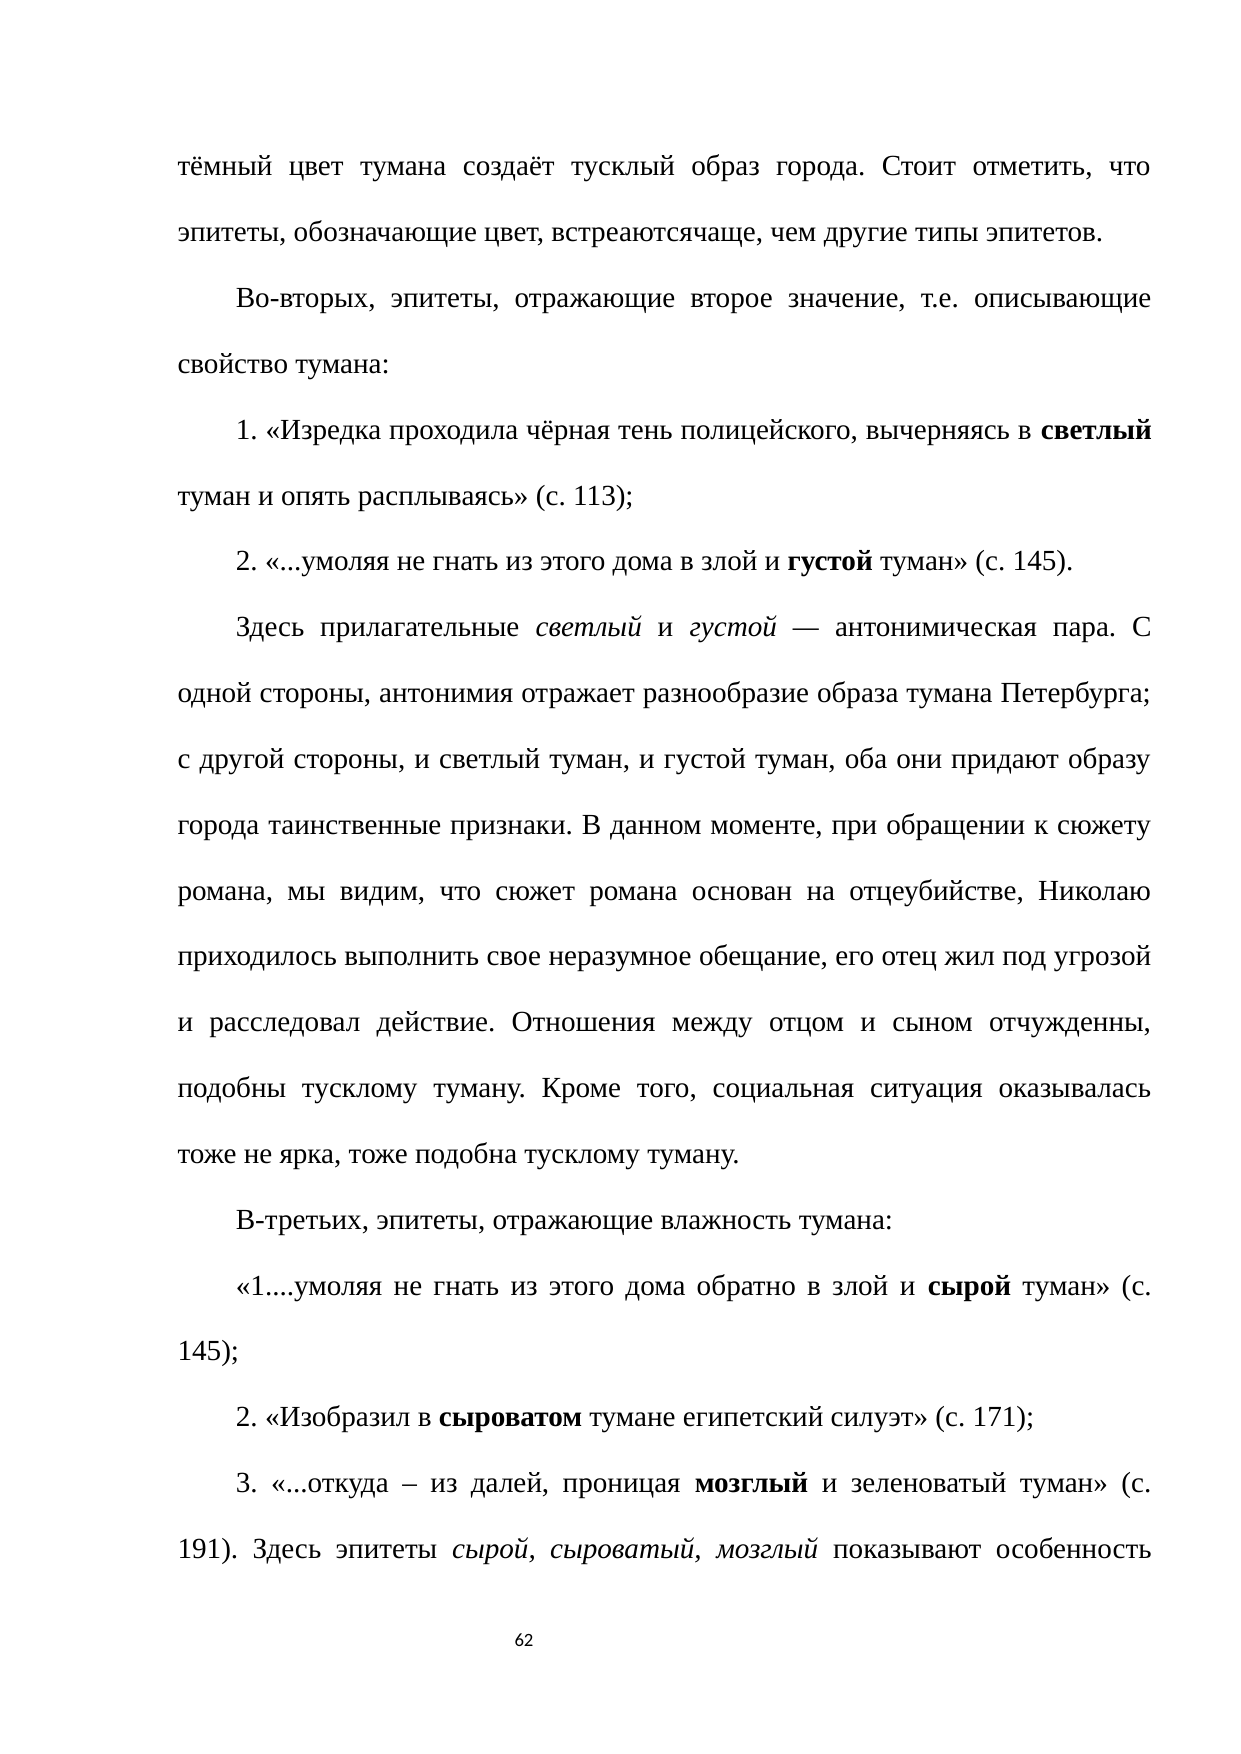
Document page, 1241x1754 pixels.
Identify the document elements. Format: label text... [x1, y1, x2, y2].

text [177, 1449, 1152, 1581]
text В-третьих, эпитеты, отражающие влажность тумана: [177, 1186, 1152, 1251]
text Здесь прилагательные светлый и густой — антонимическая пара. С одной стороны, антонимия отражает разнообразие образа тумана Петербурга; с другой стороны, и светлый туман, и густой туман, оба они придают образу города таинственные признаки. В данном моменте, при обращении к сюжету романа, мы видим, что сюжет романа основан на отцеубийстве, Николаю приходилось выполнить свое неразумное обещание, его отец жил под угрозой и расследовал действие. Отношения между отцом и сыном отчужденны, подобны тусклому туману. Кроме того, социальная ситуация оказывалась тоже не ярка, тоже подобна тусклому туману. [177, 593, 1152, 1186]
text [177, 132, 1152, 264]
text 1. «Изредка проходила чёрная тень полицейского, вычерняясь в светлый туман и опять расплываясь» (с. 113); [177, 396, 1152, 527]
text 2. «Изобразил в сыроватом тумане египетский силуэт» (с. 171); [177, 1383, 1152, 1449]
text «1....умоляя не гнать из этого дома обратно в злой и сырой туман» (с. 145); [177, 1251, 1152, 1383]
text 2. «...умоляя не гнать из этого дома в злой и густой туман» (с. 145). [177, 527, 1152, 593]
text Во-вторых, эпитеты, отражающие второе значение, т.е. описывающие свойство тумана: [177, 264, 1152, 396]
